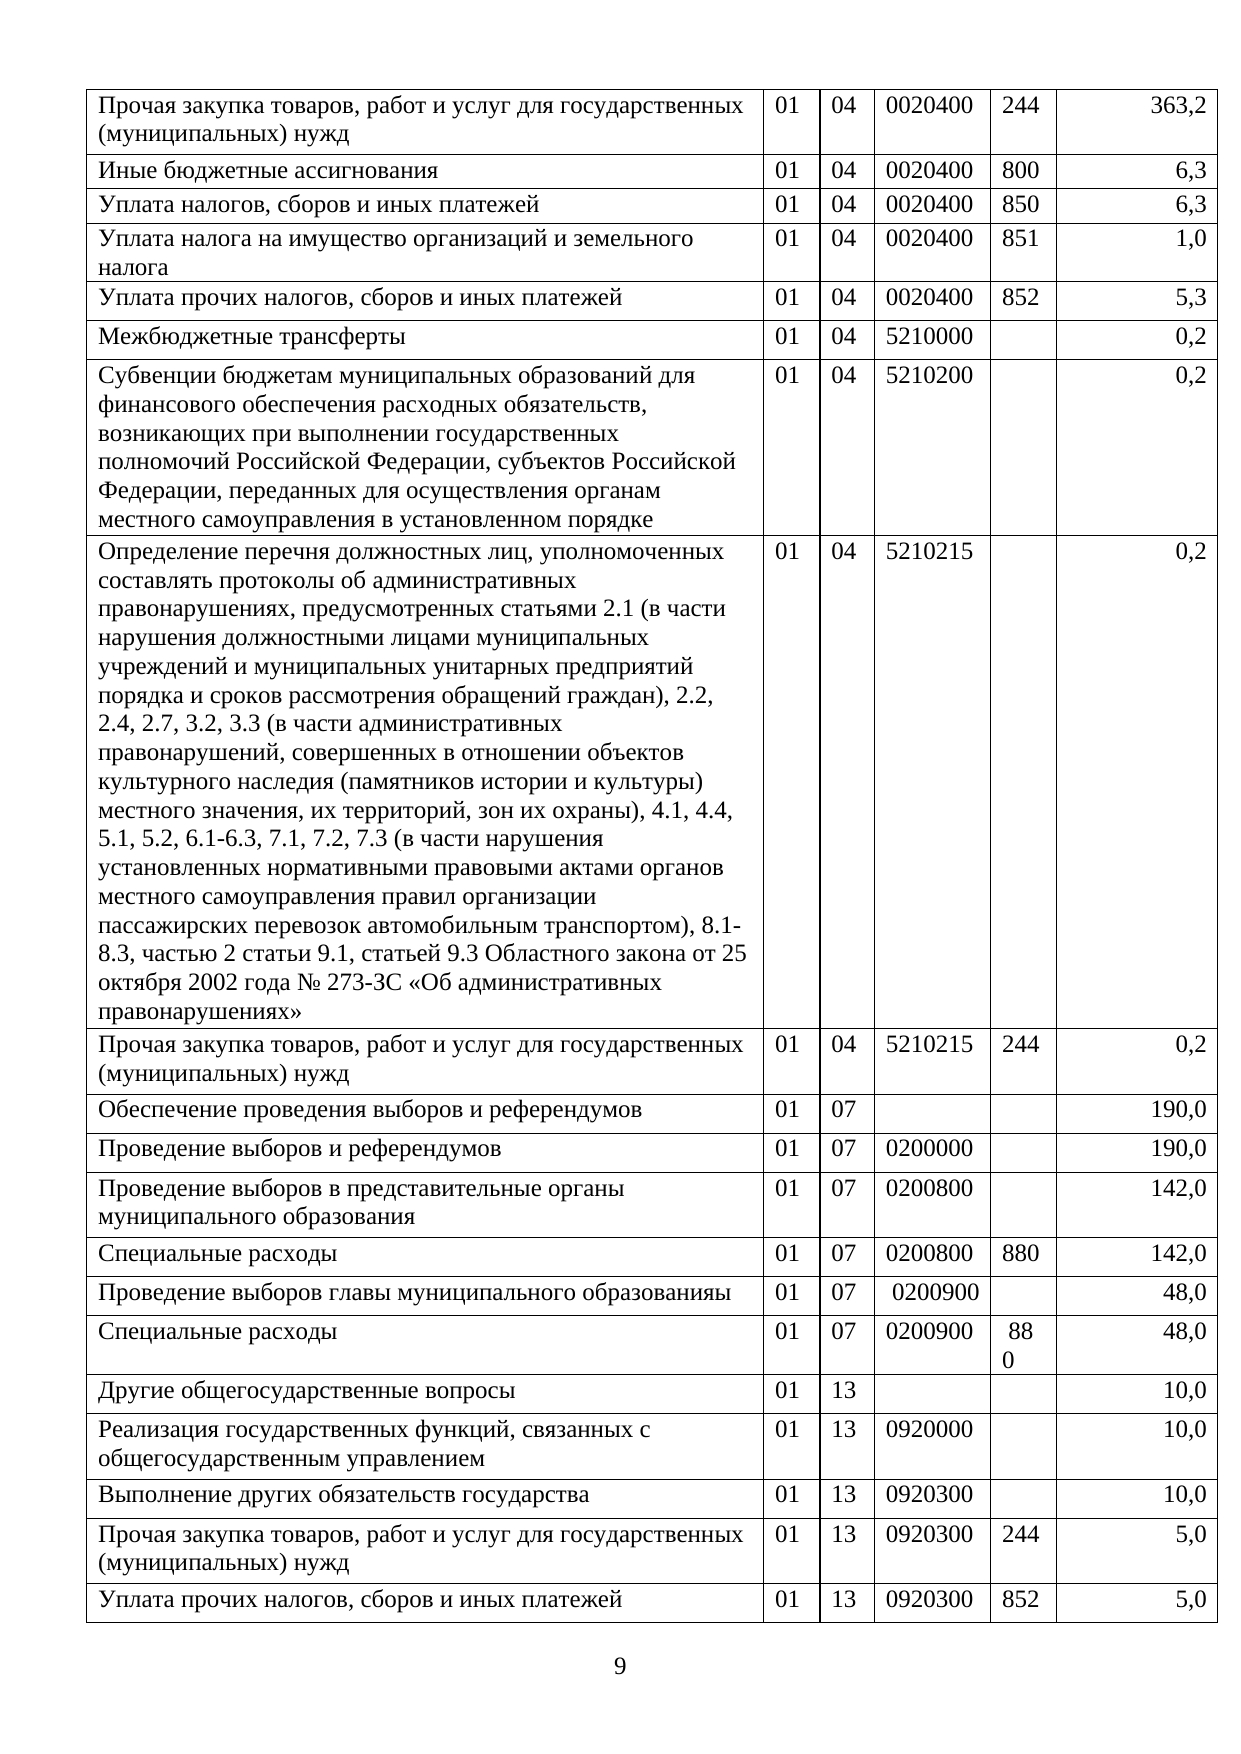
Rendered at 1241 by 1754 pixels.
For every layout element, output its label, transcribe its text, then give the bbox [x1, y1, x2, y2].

table_cell 0920300 [875, 1480, 990, 1518]
table_cell 244 [991, 90, 1056, 154]
table_cell 190,0 [1057, 1134, 1217, 1172]
table_cell Специальные расходы [87, 1316, 763, 1374]
table_cell 852 [991, 1584, 1056, 1622]
table_cell 0020400 [875, 90, 990, 154]
table_cell Межбюджетные трансферты [87, 321, 763, 359]
table_cell Проведение выборов главы муниципального образованияы [87, 1277, 763, 1315]
table_cell 0020400 [875, 189, 990, 222]
table_cell 0,2 [1057, 536, 1217, 1028]
table_cell 13 [821, 1480, 874, 1518]
table_cell [875, 1095, 990, 1132]
table_cell [991, 1173, 1056, 1237]
table_cell [991, 321, 1056, 359]
table_cell 850 [991, 189, 1056, 222]
table_cell 01 [764, 1238, 819, 1276]
table_cell 01 [764, 360, 819, 535]
table_cell 13 [821, 1375, 874, 1413]
table_cell 880 [991, 1238, 1056, 1276]
table_cell Другие общегосударственные вопросы [87, 1375, 763, 1413]
table_cell 04 [821, 321, 874, 359]
table_cell [875, 1375, 990, 1413]
table_cell 5210000 [875, 321, 990, 359]
table_cell 01 [764, 1519, 819, 1583]
table_cell Выполнение других обязательств государства [87, 1480, 763, 1518]
table_cell 04 [821, 360, 874, 535]
table_cell 0020400 [875, 282, 990, 320]
table_cell 6,3 [1057, 189, 1217, 222]
table_cell 01 [764, 1095, 819, 1132]
table_cell 10,0 [1057, 1480, 1217, 1518]
table_cell 0,2 [1057, 321, 1217, 359]
table_cell 5,3 [1057, 282, 1217, 320]
table_cell 13 [821, 1414, 874, 1478]
table_cell 0200900 [875, 1277, 990, 1315]
table_cell 01 [764, 189, 819, 222]
table_cell 07 [821, 1095, 874, 1132]
table_cell 0,2 [1057, 1029, 1217, 1093]
table_cell 01 [764, 90, 819, 154]
table_cell 01 [764, 321, 819, 359]
table_cell Уплата прочих налогов, сборов и иных платежей [87, 282, 763, 320]
table_cell [991, 1480, 1056, 1518]
table_cell 142,0 [1057, 1173, 1217, 1237]
table_cell 01 [764, 1480, 819, 1518]
table_cell 0200900 [875, 1316, 990, 1374]
table_cell 01 [764, 1316, 819, 1374]
table_cell Специальные расходы [87, 1238, 763, 1276]
table_cell 04 [821, 224, 874, 281]
table_cell Прочая закупка товаров, работ и услуг для государственных (муниципальных) нужд [87, 1029, 763, 1093]
table_cell 04 [821, 155, 874, 188]
table_cell 0200800 [875, 1173, 990, 1237]
table_cell 07 [821, 1277, 874, 1315]
table_cell 01 [764, 1584, 819, 1622]
table_cell Уплата налогов, сборов и иных платежей [87, 189, 763, 222]
table_cell 01 [764, 1277, 819, 1315]
table_cell [991, 1134, 1056, 1172]
table_cell 07 [821, 1134, 874, 1172]
table_cell 10,0 [1057, 1414, 1217, 1478]
table_cell [991, 1095, 1056, 1132]
table_cell Обеспечение проведения выборов и референдумов [87, 1095, 763, 1132]
table_cell 0200000 [875, 1134, 990, 1172]
table_cell 5,0 [1057, 1519, 1217, 1583]
table_cell 01 [764, 1375, 819, 1413]
table_cell Уплата налога на имущество организаций и земельного налога [87, 224, 763, 281]
table_cell 01 [764, 536, 819, 1028]
table_cell Реализация государственных функций, связанных с общегосударственным управлением [87, 1414, 763, 1478]
table_cell 800 [991, 155, 1056, 188]
table_cell 01 [764, 1134, 819, 1172]
table_cell 0920000 [875, 1414, 990, 1478]
table_cell 0020400 [875, 224, 990, 281]
table_cell 01 [764, 224, 819, 281]
table_cell [991, 1375, 1056, 1413]
table_cell 851 [991, 224, 1056, 281]
table_cell 0020400 [875, 155, 990, 188]
table_cell Субвенции бюджетам муниципальных образований для финансового обеспечения расходных обязательств, возникающих при выполнении государственных полномочий Российской Федерации, субъектов Российской Федерации, переданных для осуществления органам местного самоуправления в установленном порядке [87, 360, 763, 535]
table_cell [991, 536, 1056, 1028]
table_cell Уплата прочих налогов, сборов и иных платежей [87, 1584, 763, 1622]
table_cell 07 [821, 1173, 874, 1237]
table_cell Иные бюджетные ассигнования [87, 155, 763, 188]
table_cell 0920300 [875, 1584, 990, 1622]
table_cell 13 [821, 1584, 874, 1622]
table_cell 01 [764, 282, 819, 320]
table_cell 363,2 [1057, 90, 1217, 154]
table_cell 07 [821, 1316, 874, 1374]
table_cell 07 [821, 1238, 874, 1276]
table_cell [991, 1414, 1056, 1478]
table_cell 01 [764, 1414, 819, 1478]
table_cell Проведение выборов и референдумов [87, 1134, 763, 1172]
table_cell 5,0 [1057, 1584, 1217, 1622]
table_cell 142,0 [1057, 1238, 1217, 1276]
table_cell 01 [764, 1029, 819, 1093]
table_cell 01 [764, 155, 819, 188]
table_cell Прочая закупка товаров, работ и услуг для государственных (муниципальных) нужд [87, 90, 763, 154]
table_cell 5210215 [875, 1029, 990, 1093]
table_cell 04 [821, 189, 874, 222]
table_cell [991, 1277, 1056, 1315]
table_cell 48,0 [1057, 1277, 1217, 1315]
table_cell 0920300 [875, 1519, 990, 1583]
table_cell Определение перечня должностных лиц, уполномоченных составлять протоколы об административных правонарушениях, предусмотренных статьями 2.1 (в части нарушения должностными лицами муниципальных учреждений и муниципальных унитарных предприятий порядка и сроков рассмотрения обращений граждан), 2.2, 2.4, 2.7, 3.2, 3.3 (в части административных правонарушений, совершенных в отношении объектов культурного наследия (памятников истории и культуры) местного значения, их территорий, зон их охраны), 4.1, 4.4, 5.1, 5.2, 6.1-6.3, 7.1, 7.2, 7.3 (в части нарушения установленных нормативными правовыми актами органов местного самоуправления правил организации пассажирских перевозок автомобильным транспортом), 8.1-8.3, частью 2 статьи 9.1, статьей 9.3 Областного закона от 25 октября 2002 года № 273-ЗС «Об административных правонарушениях» [87, 536, 763, 1028]
table_cell Проведение выборов в представительные органы муниципального образования [87, 1173, 763, 1237]
table_cell 04 [821, 282, 874, 320]
table_cell 04 [821, 90, 874, 154]
table_cell 10,0 [1057, 1375, 1217, 1413]
table_cell 13 [821, 1519, 874, 1583]
table_cell 1,0 [1057, 224, 1217, 281]
table_cell 48,0 [1057, 1316, 1217, 1374]
table_cell Прочая закупка товаров, работ и услуг для государственных (муниципальных) нужд [87, 1519, 763, 1583]
table_cell 04 [821, 1029, 874, 1093]
table_cell 5210200 [875, 360, 990, 535]
table_cell 244 [991, 1029, 1056, 1093]
table_cell 04 [821, 536, 874, 1028]
table_cell 244 [991, 1519, 1056, 1583]
table_cell 0200800 [875, 1238, 990, 1276]
table_cell 0,2 [1057, 360, 1217, 535]
table_cell 5210215 [875, 536, 990, 1028]
table_cell 6,3 [1057, 155, 1217, 188]
table_cell 852 [991, 282, 1056, 320]
table_cell [991, 360, 1056, 535]
table_cell 01 [764, 1173, 819, 1237]
table_cell 190,0 [1057, 1095, 1217, 1132]
table_cell 880 [991, 1316, 1056, 1374]
